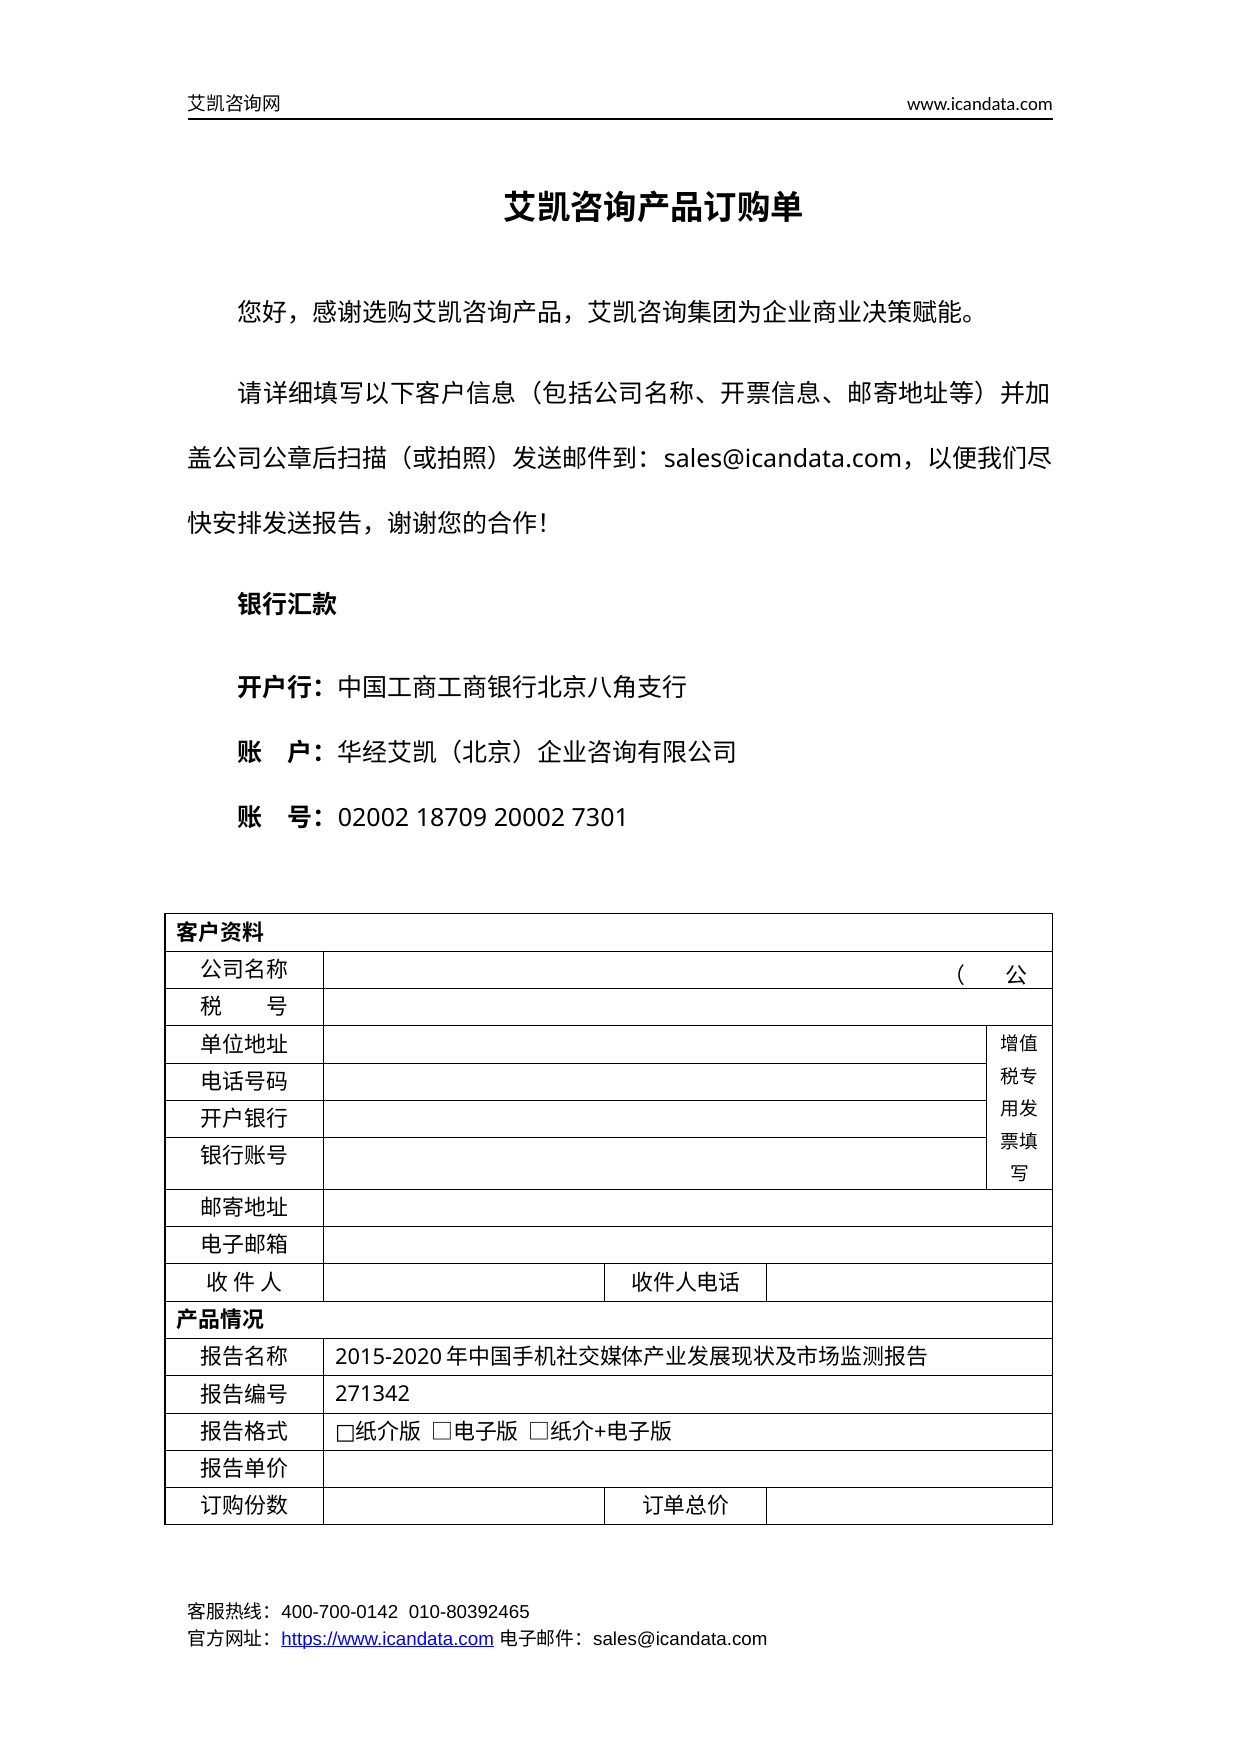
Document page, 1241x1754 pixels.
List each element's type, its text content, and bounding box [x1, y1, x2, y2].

table_cell 税 号 [166, 989, 323, 1025]
text 艾凯咨询产品订购单 [187, 172, 1053, 237]
table_cell □纸介版 □电子版 □纸介+电子版 [324, 1414, 1052, 1450]
table_cell [767, 1488, 1052, 1524]
table_cell [324, 1227, 1052, 1263]
text 您好，感谢选购艾凯咨询产品，艾凯咨询集团为企业商业决策赋能。 [187, 278, 1053, 343]
table_cell 订购份数 [166, 1488, 323, 1524]
table_cell 电子邮箱 [166, 1227, 323, 1263]
table_cell 增值税专用发票填写 [987, 1026, 1052, 1189]
table_cell [324, 1138, 986, 1189]
text 账 户：华经艾凯（北京）企业咨询有限公司 [187, 718, 1053, 783]
table_cell 报告编号 [166, 1376, 323, 1412]
text 请详细填写以下客户信息（包括公司名称、开票信息、邮寄地址等）并加盖公司公章后扫描（或拍照）发送邮件到：sales@icandata.com，以便我们尽快安排发送报告，谢谢您的合作！ [187, 359, 1053, 554]
table_cell [324, 989, 1052, 1025]
table_cell 邮寄地址 [166, 1190, 323, 1226]
table_cell 公司名称 [166, 952, 323, 988]
table_cell [324, 1451, 1052, 1487]
table_cell 产品情况 [166, 1302, 1052, 1338]
table_cell [324, 1026, 986, 1062]
table_cell 2015-2020年中国手机社交媒体产业发展现状及市场监测报告 [324, 1339, 1052, 1375]
table_cell 电话号码 [166, 1064, 323, 1100]
table_cell 报告名称 [166, 1339, 323, 1375]
table_cell 订单总价 [605, 1488, 766, 1524]
table_header 客户资料 [166, 914, 1052, 951]
table_cell 单位地址 [166, 1026, 323, 1062]
table_cell [324, 1064, 986, 1100]
table_cell 收 件 人 [166, 1264, 323, 1301]
table_cell [767, 1264, 1052, 1301]
text 银行汇款 [187, 570, 1053, 635]
table_cell [324, 1190, 1052, 1226]
table_cell [324, 1264, 604, 1301]
table_cell 报告单价 [166, 1451, 323, 1487]
table_cell 报告格式 [166, 1414, 323, 1450]
table_cell 收件人电话 [605, 1264, 766, 1301]
text 账 号：02002 18709 20002 7301 [187, 783, 1053, 848]
table_cell [324, 1101, 986, 1137]
table_cell 开户银行 [166, 1101, 323, 1137]
text 开户行：中国工商工商银行北京八角支行 [187, 653, 1053, 718]
table_cell [324, 1488, 604, 1524]
table_cell 银行账号 [166, 1138, 323, 1189]
table_cell [324, 952, 1052, 988]
table_cell 271342 [324, 1376, 1052, 1412]
